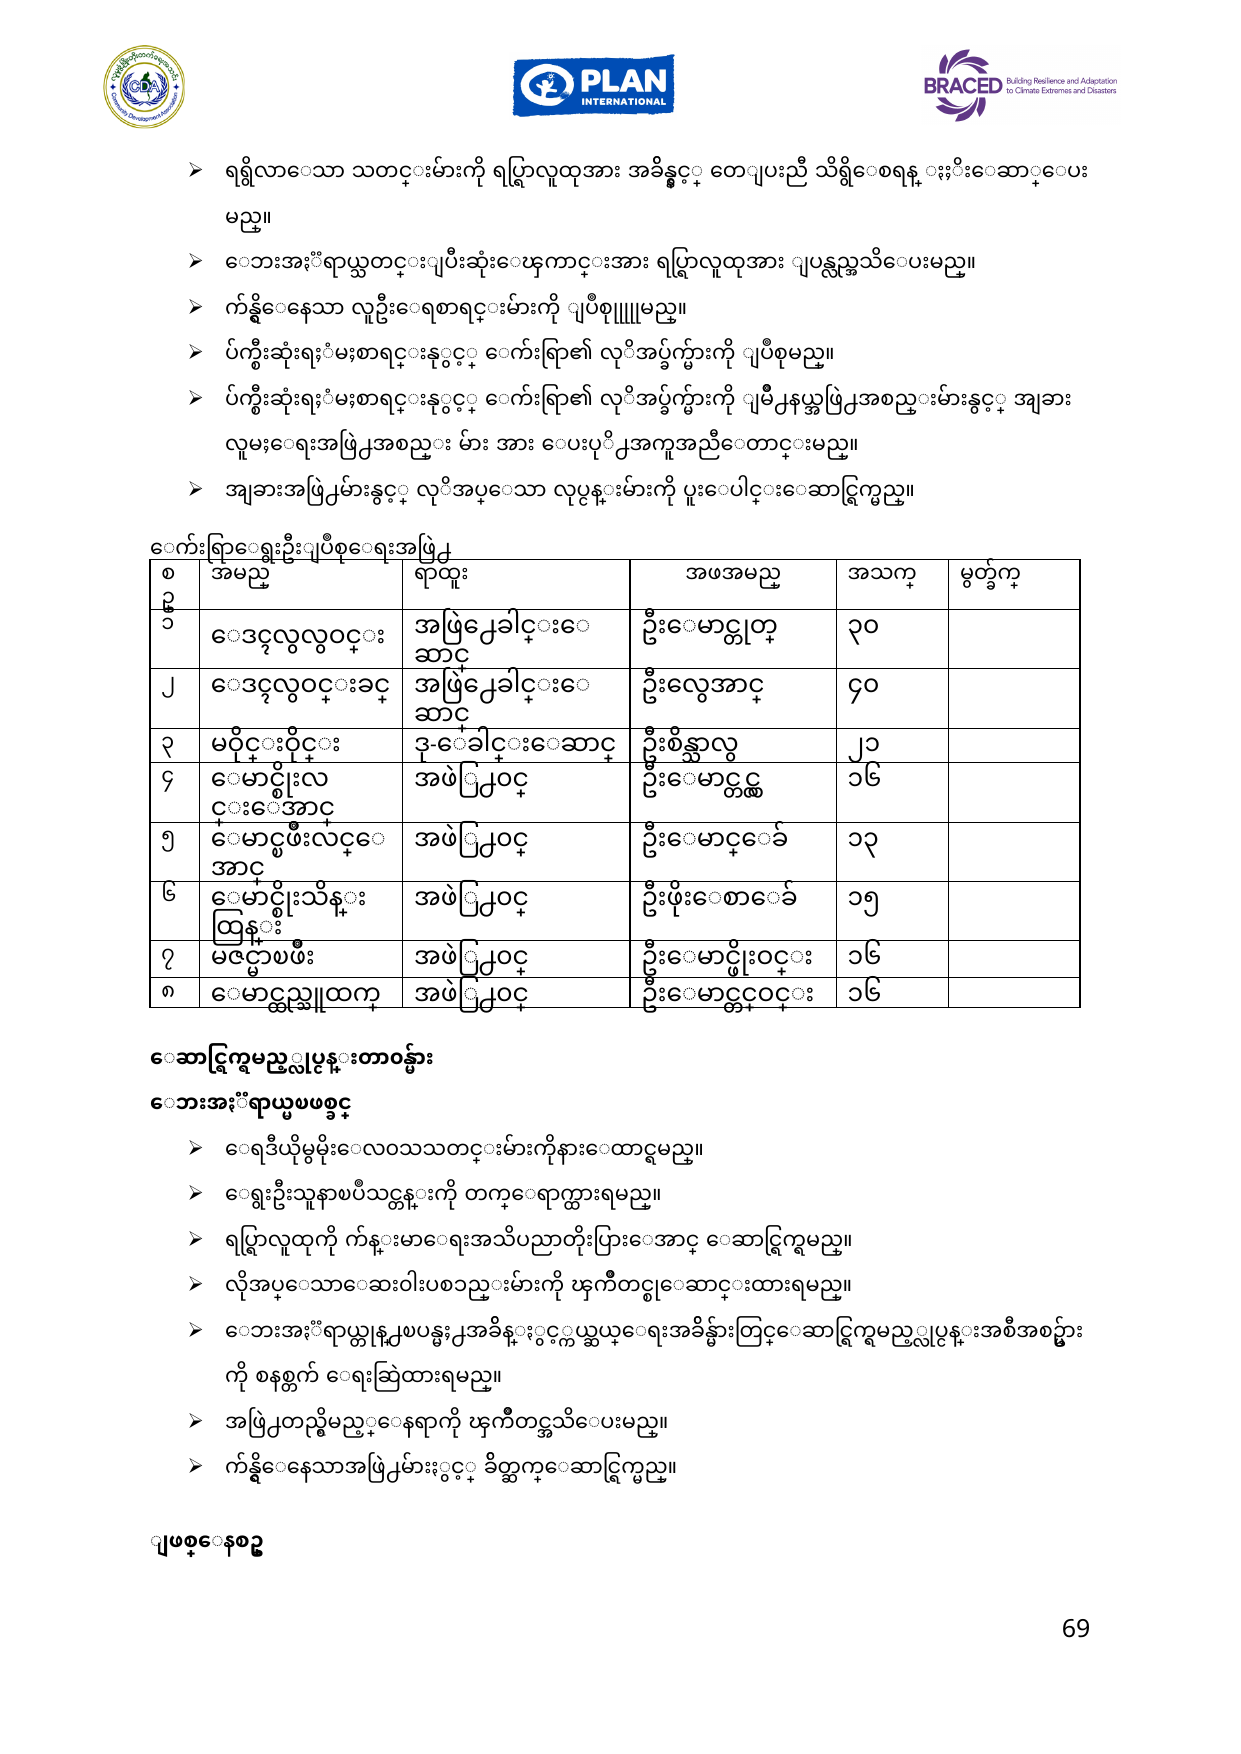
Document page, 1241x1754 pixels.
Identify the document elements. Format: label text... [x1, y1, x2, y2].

table_cell ၁၃ [837, 823, 948, 881]
table_cell အဖဲြ႕၀င္ [462, 978, 629, 1007]
table_cell [949, 882, 1079, 940]
table_cell ၆ [151, 882, 199, 940]
table_cell အဖဲြ႕၀င္ [403, 978, 460, 1007]
list ေရဒီယိုမွမိုးေလ၀သသတင္းမ်ားကိုနားေထာင္ရမည္။ [187, 1128, 1090, 1173]
table_cell မဝိုင္းဝိုင္း [200, 729, 402, 762]
table_cell အဖဲြ႕၀င္ [462, 941, 629, 977]
table_cell ဦးေမာင္တင္လွ [631, 763, 836, 822]
text ျဖစ္ေနစဥ္ [150, 1492, 1090, 1566]
table_cell ဦးေမာင္တင္ဝင္း [631, 978, 836, 1007]
table_cell အဖြဲ႕ေခါင္းေဆာင္ [403, 610, 629, 668]
table_cell ၁ [151, 610, 199, 668]
table_cell [949, 823, 1079, 881]
list အဖြဲ႕တည္ရွိမည့္ေနရာကို ၾကိဳတင္အသိေပးမည္။ [187, 1401, 1090, 1446]
table_cell ေမာင္ၿဖိဳးလင္ေအာင္ [200, 823, 402, 881]
table_cell အဖြဲ႕ေခါင္းေဆာင္ [403, 669, 629, 728]
table_cell ၅ [151, 823, 199, 881]
table_cell ဦးေမာင္ဖိုးဝင္း [631, 941, 836, 977]
text ေဘးအႏၱရာယ္မၿဖစ္ခင္ [150, 1082, 1090, 1128]
list ပ်က္စီးဆုံးရႈံမႈစာရင္းနုွင့္ ေက်းရြာ၏ လုိအပ္ခ်က္မ်ားကို ျပဳစုမည္။ [187, 332, 1090, 378]
table_cell မဇင္မာၿဖိဳး [200, 941, 402, 977]
picture [920, 45, 1122, 125]
table_cell အဖဲြ႕၀င္ [403, 941, 463, 977]
table_cell ဦးဖိုးေစာေခ် [631, 882, 836, 940]
table_cell ၁၆ [837, 941, 948, 977]
table_cell ၂ [151, 669, 199, 728]
text ေက်းရြာေရွးဦးျပဳစုေရးအဖြဲ႕ [421, 535, 1090, 559]
table_cell ဦးေမာင္တုတ္ [631, 610, 836, 668]
table_cell ေဒၚလွဝင္းခင္ [200, 669, 402, 728]
list ရပ္ရြာလူထုကို က်န္းမာေရးအသိပညာတိုးပြားေအာင္ ေဆာင္ရြက္ရမည္။ [187, 1219, 1090, 1264]
table_cell ေမာင္ထည္သူထက္ [200, 978, 402, 1007]
table_cell ၇ [151, 941, 199, 977]
list အျခားအဖြဲ႕မ်ားနွင့္ လုိအပ္ေသာ လုပ္ငန္းမ်ားကို ပူးေပါင္းေဆာင္ရြက္မည္။ [187, 469, 1090, 514]
table_header အဖအမည္ [631, 560, 836, 609]
table_cell အဖဲြ႕၀င္ [403, 763, 629, 822]
table_cell ၁၅ [837, 882, 948, 940]
table_cell [949, 669, 1079, 728]
table_header စဥ္ [151, 560, 199, 609]
table_cell ဒု-ေခါင္းေဆာင္ [403, 729, 629, 762]
list လိုအပ္ေသာေဆး၀ါးပစၥည္းမ်ားကို ၾကိဳတင္စုေဆာင္းထားရမည္။ [187, 1264, 1090, 1310]
table_header မွတ္ခ်က္ [949, 560, 1079, 609]
table_cell ေမာင္စိုးသိန္းထြန္း [200, 882, 402, 940]
list ေဘးအႏၱရာယ္တုန္႕ၿပန္မႈ႕အခ်ိန္ႏွင့္ကယ္ဆယ္ေရးအခ်ိန္မ်ားတြင္ေဆာင္ရြက္ရမည့္လုပ္ငန္းအစီအစဥ္မ်ားကို စနစ္တက် ေရးဆြဲထားရမည္။ [187, 1310, 1090, 1401]
table_header အသက္ [837, 560, 948, 609]
table_cell ေမာင္စိုးလင္းေအာင္ [200, 763, 402, 822]
table_cell ၄၀ [837, 669, 948, 728]
list ပ်က္စီးဆုံးရႈံမႈစာရင္းနုွင့္ ေက်းရြာ၏ လုိအပ္ခ်က္မ်ားကို ျမဳိ႕နယ္အဖြဲ႕အစည္းမ်ားနွင့္ အျခားလူမႈေရးအဖြဲ႕အစည္း မ်ား အား ေပးပုိ႕အကူအညီေတာင္းမည္။ [187, 378, 1090, 469]
table_cell ၈ [151, 978, 199, 1007]
list ရရွိလာေသာ သတင္းမ်ားကို ရပ္ရြာလူထုအား အခ်ိန္နွင့္ တေျပးညီ သိရွိေစရန္ ႏႈိးေဆာ္ေပးမည္။ [187, 150, 1090, 241]
table_cell ဦးလွေအာင္ [631, 669, 836, 728]
table_header ရာထူး [403, 560, 629, 609]
table_header အမည္ [200, 560, 402, 609]
table_cell [949, 729, 1079, 762]
picture [509, 52, 678, 120]
table_cell ၁၆ [837, 978, 948, 1007]
list က်န္ရွိေနေသာ လူဦးေရစာရင္းမ်ားကို ျပဳစုုုုုုမည္။ [187, 287, 1090, 332]
table_cell ေဒၚလွလွဝင္း [200, 610, 402, 668]
table_cell ၄ [151, 763, 199, 822]
list ေဘးအႏၱရာယ္သတင္းျပီးဆုံးေၾကာင္းအား ရပ္ရြာလူထုအား ျပန္လည္အသိေပးမည္။ [187, 241, 1090, 287]
text ေက်းရြာေရွးဦးျပဳစုေရးအဖြဲ႕ [210, 535, 419, 559]
table_cell ဦးေမာင္ေခ် [631, 823, 836, 881]
table_cell ၃ [151, 729, 199, 762]
picture [103, 45, 185, 129]
table_cell ၂၁ [837, 729, 948, 762]
table_cell ၁၆ [837, 763, 948, 822]
table_cell အဖဲြ႕၀င္ [403, 823, 629, 881]
list က်န္ရွိေနေသာအဖြဲ႕မ်ားႏွင့္ ခ်ိတ္ဆက္ေဆာင္ရြက္မည္။ [187, 1446, 1090, 1492]
table_cell အဖဲြ႕၀င္ [403, 882, 629, 940]
table_cell ၃၀ [837, 610, 948, 668]
table_cell [949, 941, 1079, 977]
table_cell [949, 763, 1079, 822]
table_cell [949, 610, 1079, 668]
text ေဆာင္ရြက္ရမည့္လုပ္ငန္းတာ၀န္မ်ား [150, 1037, 1090, 1082]
table_cell [949, 978, 1079, 1007]
table_cell ဦးစိန္သာလွ [631, 729, 836, 762]
list ေရွးဦးသူနာၿပဳသင္တန္းကို တက္ေရာက္ထားရမည္။ [187, 1173, 1090, 1219]
